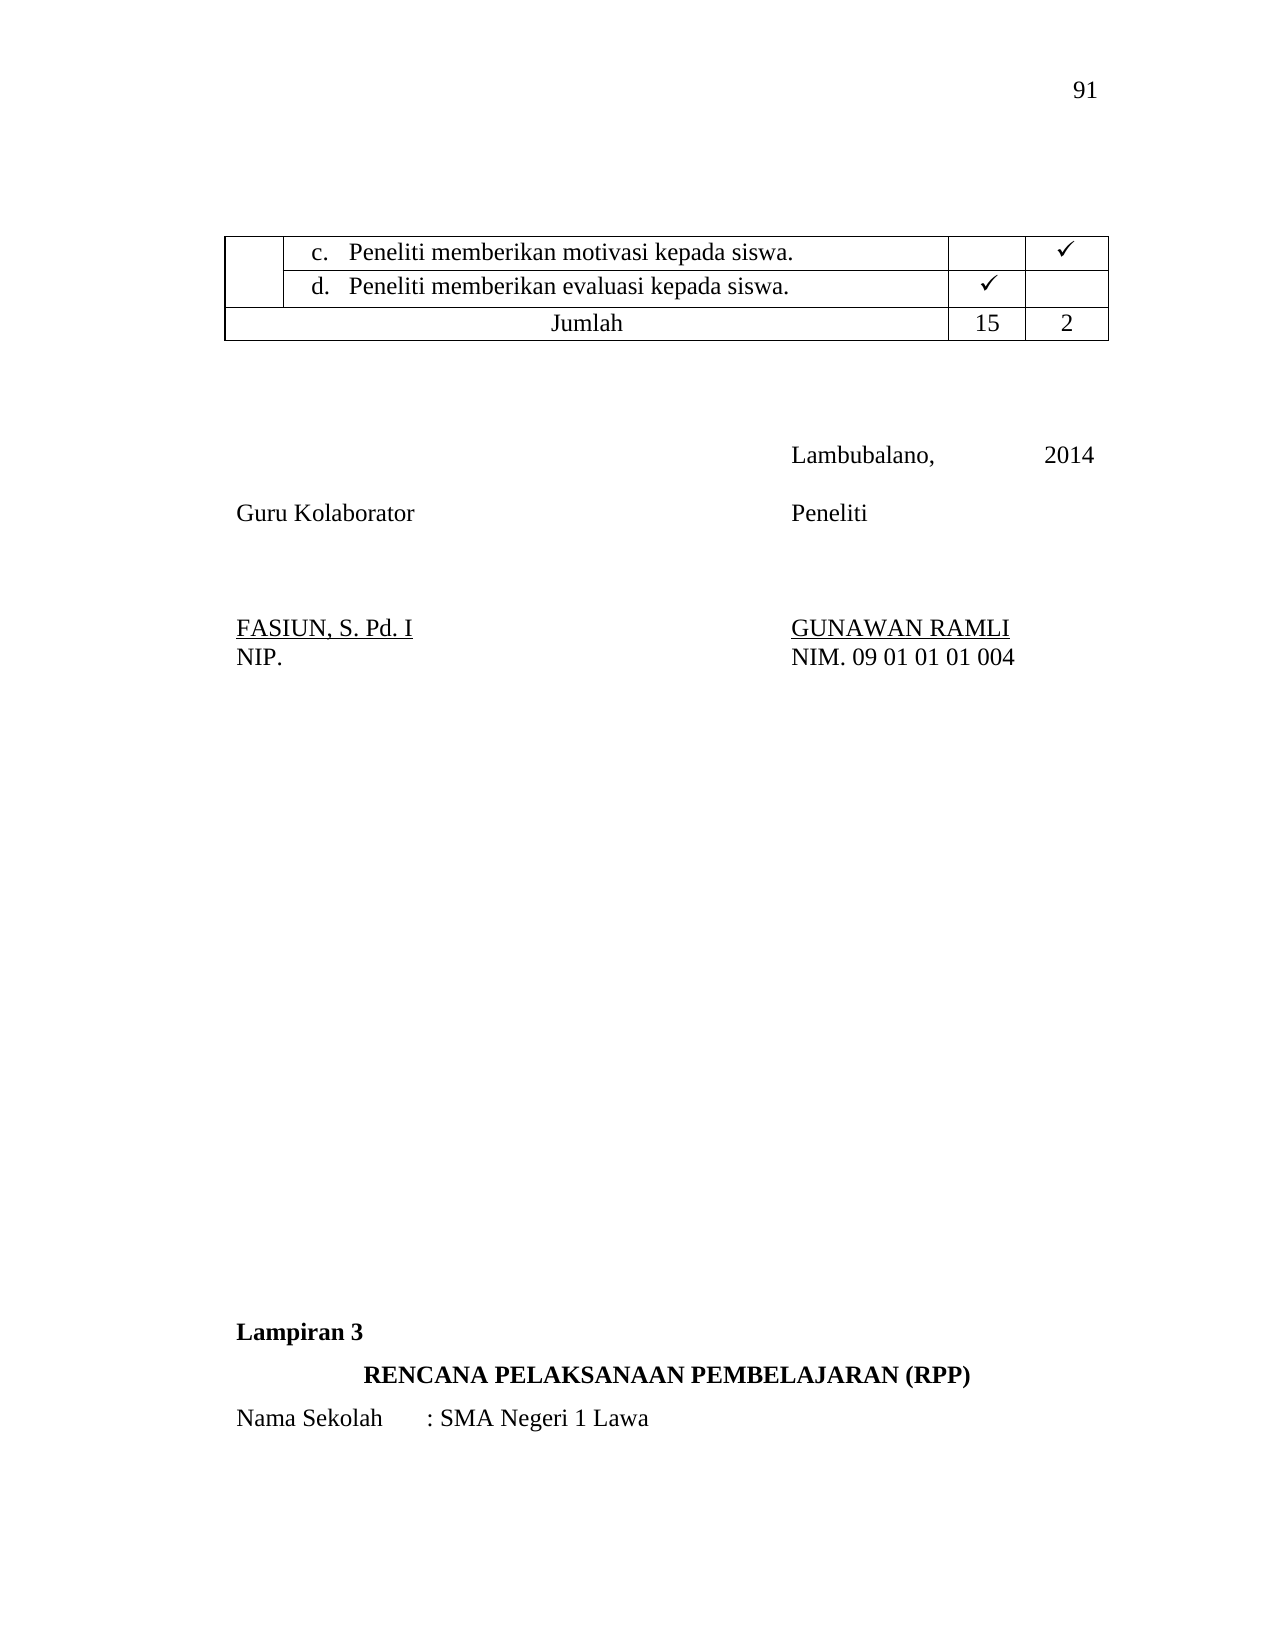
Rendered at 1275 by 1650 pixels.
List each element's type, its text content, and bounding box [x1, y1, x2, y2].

table_cell [1026, 271, 1108, 307]
table_cell [1026, 237, 1108, 270]
table_header Lambubalano, April 2014 Peneliti GUNAWAN RAMLI NIM. 09 01 01 01 004 [780, 440, 1109, 670]
table_cell 2 [1026, 308, 1108, 340]
table_header Guru Kolaborator FASIUN, S. Pd. I NIP. [225, 440, 780, 670]
text Nama Sekolah : SMA Negeri 1 Lawa [236, 1403, 1098, 1432]
table_cell 15 [949, 308, 1025, 340]
text Lampiran 3 [236, 1317, 1098, 1346]
table_cell Peneliti memberikan motivasi kepada siswa. [284, 237, 948, 270]
table_cell Jumlah [226, 308, 948, 340]
table_cell [949, 237, 1025, 270]
table_cell Peneliti memberikan evaluasi kepada siswa. [284, 271, 948, 307]
text RENCANA PELAKSANAAN PEMBELAJARAN (RPP) [236, 1360, 1098, 1389]
table_cell [949, 271, 1025, 307]
